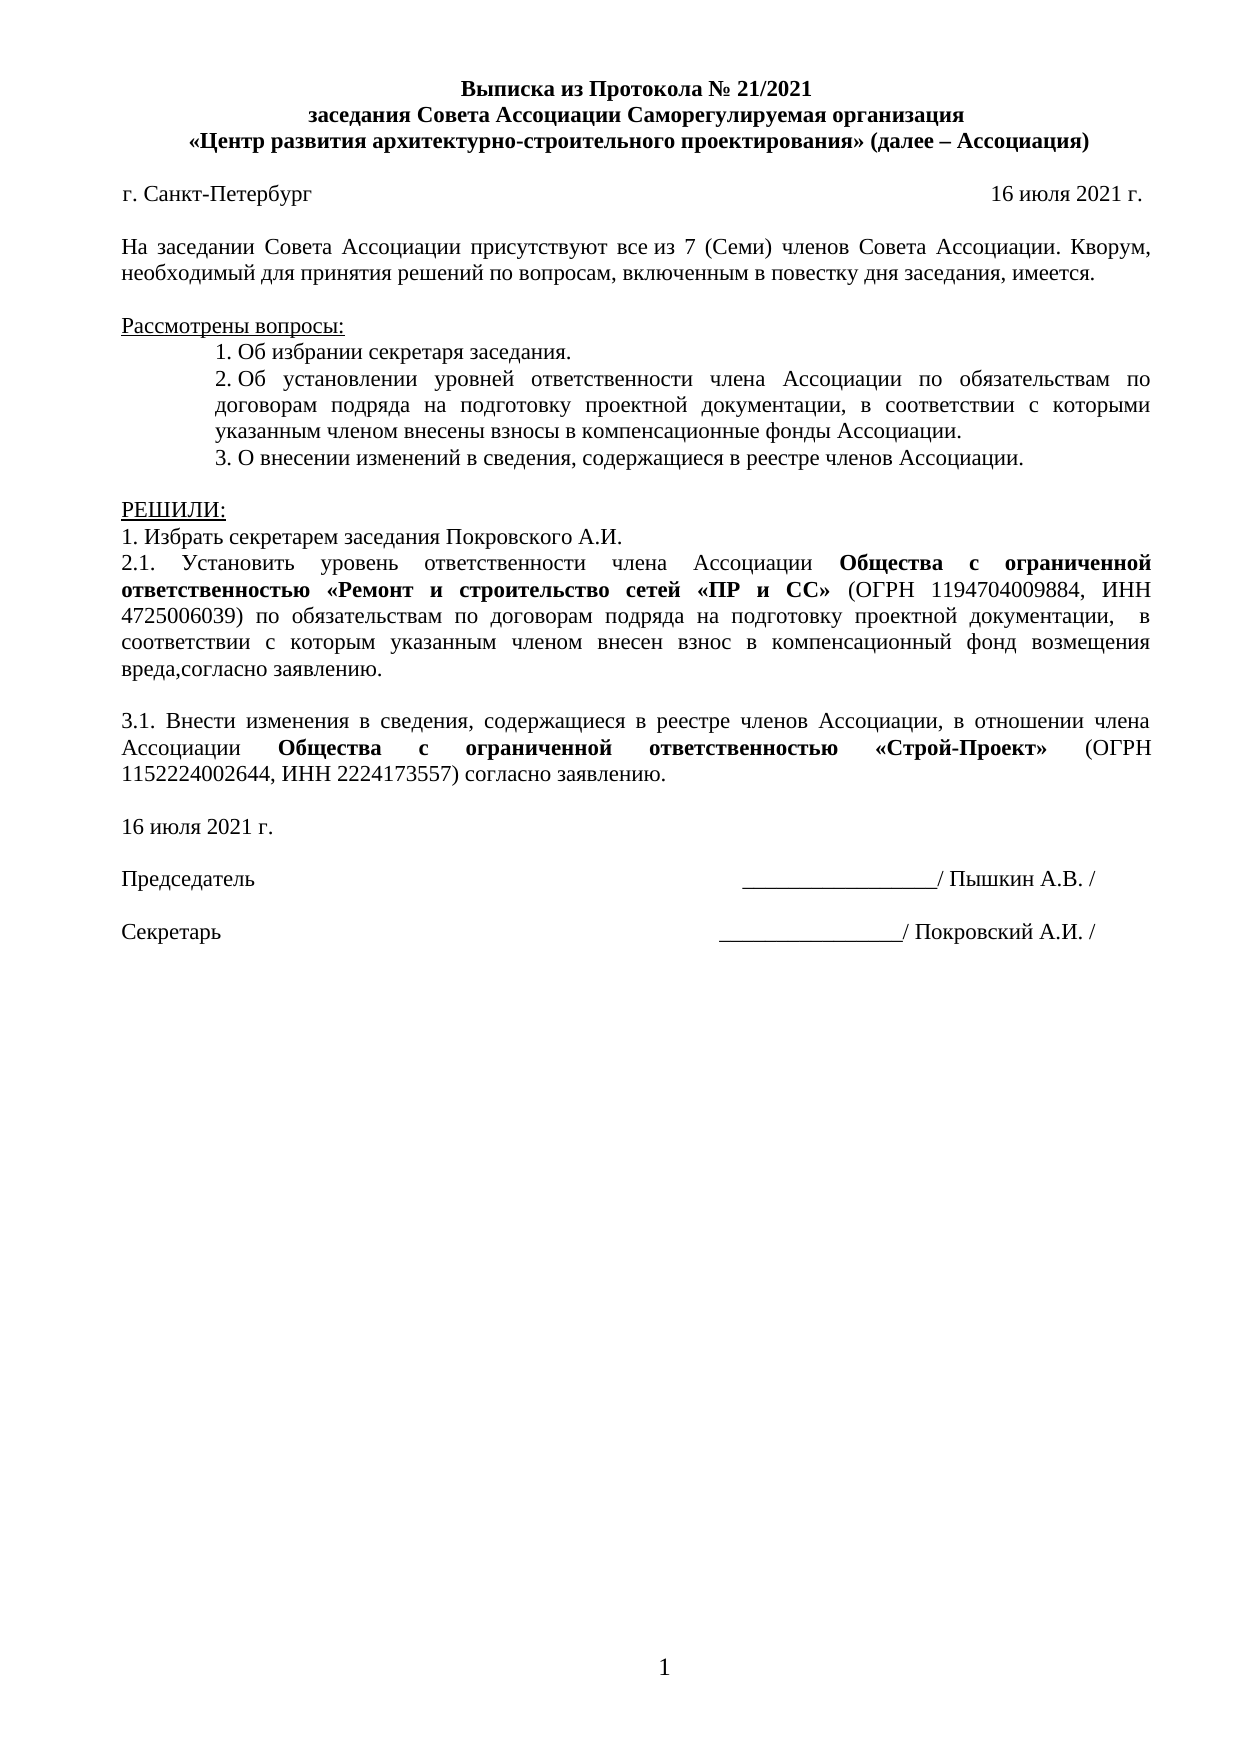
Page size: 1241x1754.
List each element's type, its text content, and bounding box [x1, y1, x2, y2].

text 3. О внесении изменений в сведения, содержащиеся в реестре членов Ассоциации. [215, 444, 1152, 470]
text 2. Об установлении уровней ответственности члена Ассоциации по обязательствам по договорам подряда на подготовку проектной документации, в соответствии с которыми указанным членом внесены взносы в компенсационные фонды Ассоциации. [215, 365, 1152, 444]
text 1. Избрать секретарем заседания Покровского А.И. [121, 523, 1152, 549]
text Выписка из Протокола № 21/2021 [121, 75, 1152, 101]
table_header _________________/ Пышкин А.В. / ________________/ Покровский А.И. / [309, 866, 1107, 944]
text 1. Об избрании секретаря заседания. [215, 338, 1152, 365]
text 2.1. Установить уровень ответственности члена Ассоциации Общества с ограниченной ответственностью «Ремонт и строительство сетей «ПР и СС» (ОГРН 1194704009884, ИНН 4725006039) по обязательствам по договорам подряда на подготовку проектной документации, в соответствии с которым указанным членом внесен взнос в компенсационный фонд возмещения вреда, согласно заявлению. [121, 549, 1152, 681]
text Рассмотрены вопросы: [121, 312, 1152, 338]
table_header 16 июля 2021 г. [633, 180, 1154, 207]
text «Центр развития архитектурно-строительного проектирования» (далее – Ассоциация) [121, 128, 1152, 154]
text РЕШИЛИ: [121, 497, 1152, 523]
table_header г. Санкт-Петербург [111, 180, 632, 207]
text На заседании Совета Ассоциации присутствуют все из 7 (Семи) членов Совета Ассоциации. Кворум, необходимый для принятия решений по вопросам, включенным в повестку дня заседания, имеется. [121, 233, 1152, 286]
text заседания Совета Ассоциации Саморегулируемая организация [121, 101, 1152, 128]
table_header Председатель Секретарь [110, 866, 308, 944]
text 3.1. Внести изменения в сведения, содержащиеся в реестре членов Ассоциации, в отношении члена Ассоциации Общества с ограниченной ответственностью «Строй-Проект» (ОГРН 1152224002644, ИНН 2224173557) согласно заявлению. [121, 707, 1152, 786]
text 16 июля 2021 г. [121, 813, 1152, 839]
